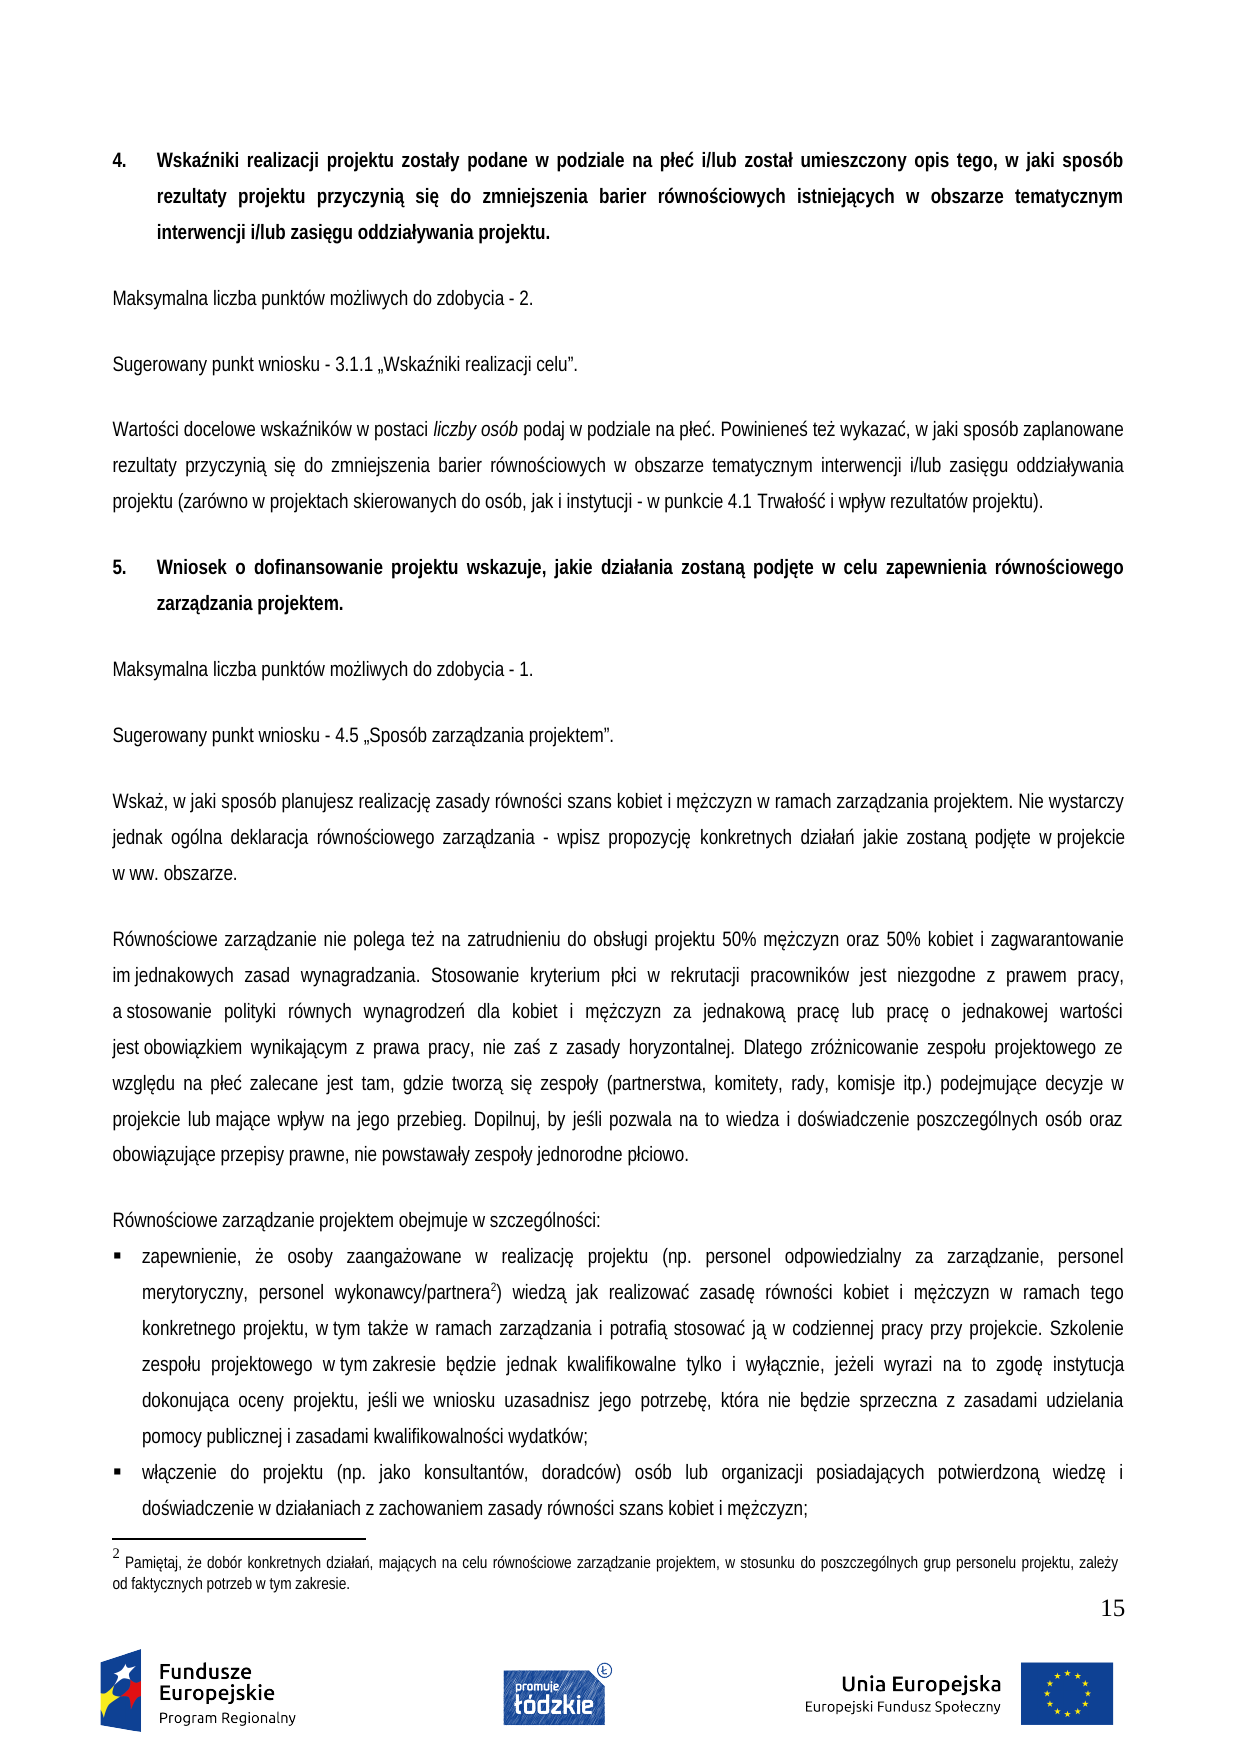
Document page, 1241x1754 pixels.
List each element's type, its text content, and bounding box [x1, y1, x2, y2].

list zapewnienie, że osoby zaangażowane w realizację projektu (np. personel odpowiedzialny za zarządzanie, personel merytoryczny, personel wykonawcy/partnera) wiedzą jak realizować zasadę równości kobiet i mężczyzn w ramach tego konkretnego projektu, w tym także w ramach zarządzania i potrafią stosować ją w codziennej pracy przy projekcie. Szkolenie zespołu projektowego w tym zakresie będzie jednak kwalifikowalne tylko i wyłącznie, jeżeli wyrazi na to zgodę instytucja dokonująca oceny projektu, jeśli we wniosku uzasadnisz jego potrzebę, która nie będzie sprzeczna z zasadami udzielania pomocy publicznej i zasadami kwalifikowalności wydatków; [112, 1244, 1125, 1448]
text Równościowe zarządzanie projektem obejmuje w szczególności: [112, 1208, 1125, 1232]
text 5. Wniosek o dofinansowanie projektu wskazuje, jakie działania zostaną podjęte w celu zapewnienia równościowego zarządzania projektem. [112, 555, 1125, 615]
text Równościowe zarządzanie nie polega też na zatrudnieniu do obsługi projektu 50% mężczyzn oraz 50% kobiet i zagwarantowanie im jednakowych zasad wynagradzania. Stosowanie kryterium płci w rekrutacji pracowników jest niezgodne z prawem pracy, a stosowanie polityki równych wynagrodzeń dla kobiet i mężczyzn za jednakową pracę lub pracę o jednakowej wartości jest obowiązkiem wynikającym z prawa pracy, nie zaś z zasady horyzontalnej. Dlatego zróżnicowanie zespołu projektowego ze względu na płeć zalecane jest tam, gdzie tworzą się zespoły (partnerstwa, komitety, rady, komisje itp.) podejmujące decyzje w projekcie lub mające wpływ na jego przebieg. Dopilnuj, by jeśli pozwala na to wiedza i doświadczenie poszczególnych osób oraz obowiązujące przepisy prawne, nie powstawały zespoły jednorodne płciowo. [112, 927, 1125, 1166]
picture [100, 1649, 1114, 1732]
text Sugerowany punkt wniosku - 3.1.1 „Wskaźniki realizacji celu”. [112, 351, 1125, 375]
text Wartości docelowe wskaźników w postaci liczby osób podaj w podziale na płeć. Powinieneś też wykazać, w jaki sposób zaplanowane rezultaty przyczynią się do zmniejszenia barier równościowych w obszarze tematycznym interwencji i/lub zasięgu oddziaływania projektu (zarówno w projektach skierowanych do osób, jak i instytucji - w punkcie 4.1 Trwałość i wpływ rezultatów projektu). [112, 417, 1125, 513]
text Maksymalna liczba punktów możliwych do zdobycia - 1. [112, 657, 1125, 681]
text Sugerowany punkt wniosku - 4.5 „Sposób zarządzania projektem”. [112, 723, 1125, 747]
text 4. Wskaźniki realizacji projektu zostały podane w podziale na płeć i/lub został umieszczony opis tego, w jaki sposób rezultaty projektu przyczynią się do zmniejszenia barier równościowych istniejących w obszarze tematycznym interwencji i/lub zasięgu oddziaływania projektu. [112, 148, 1125, 243]
text Maksymalna liczba punktów możliwych do zdobycia - 2. [112, 286, 1125, 309]
list włączenie do projektu (np. jako konsultantów, doradców) osób lub organizacji posiadających potwierdzoną wiedzę i doświadczenie w działaniach z zachowaniem zasady równości szans kobiet i mężczyzn; [112, 1460, 1125, 1520]
text Wskaż, w jaki sposób planujesz realizację zasady równości szans kobiet i mężczyzn w ramach zarządzania projektem. Nie wystarczy jednak ogólna deklaracja równościowego zarządzania - wpisz propozycję konkretnych działań jakie zostaną podjęte w projekcie w ww. obszarze. [112, 789, 1125, 885]
